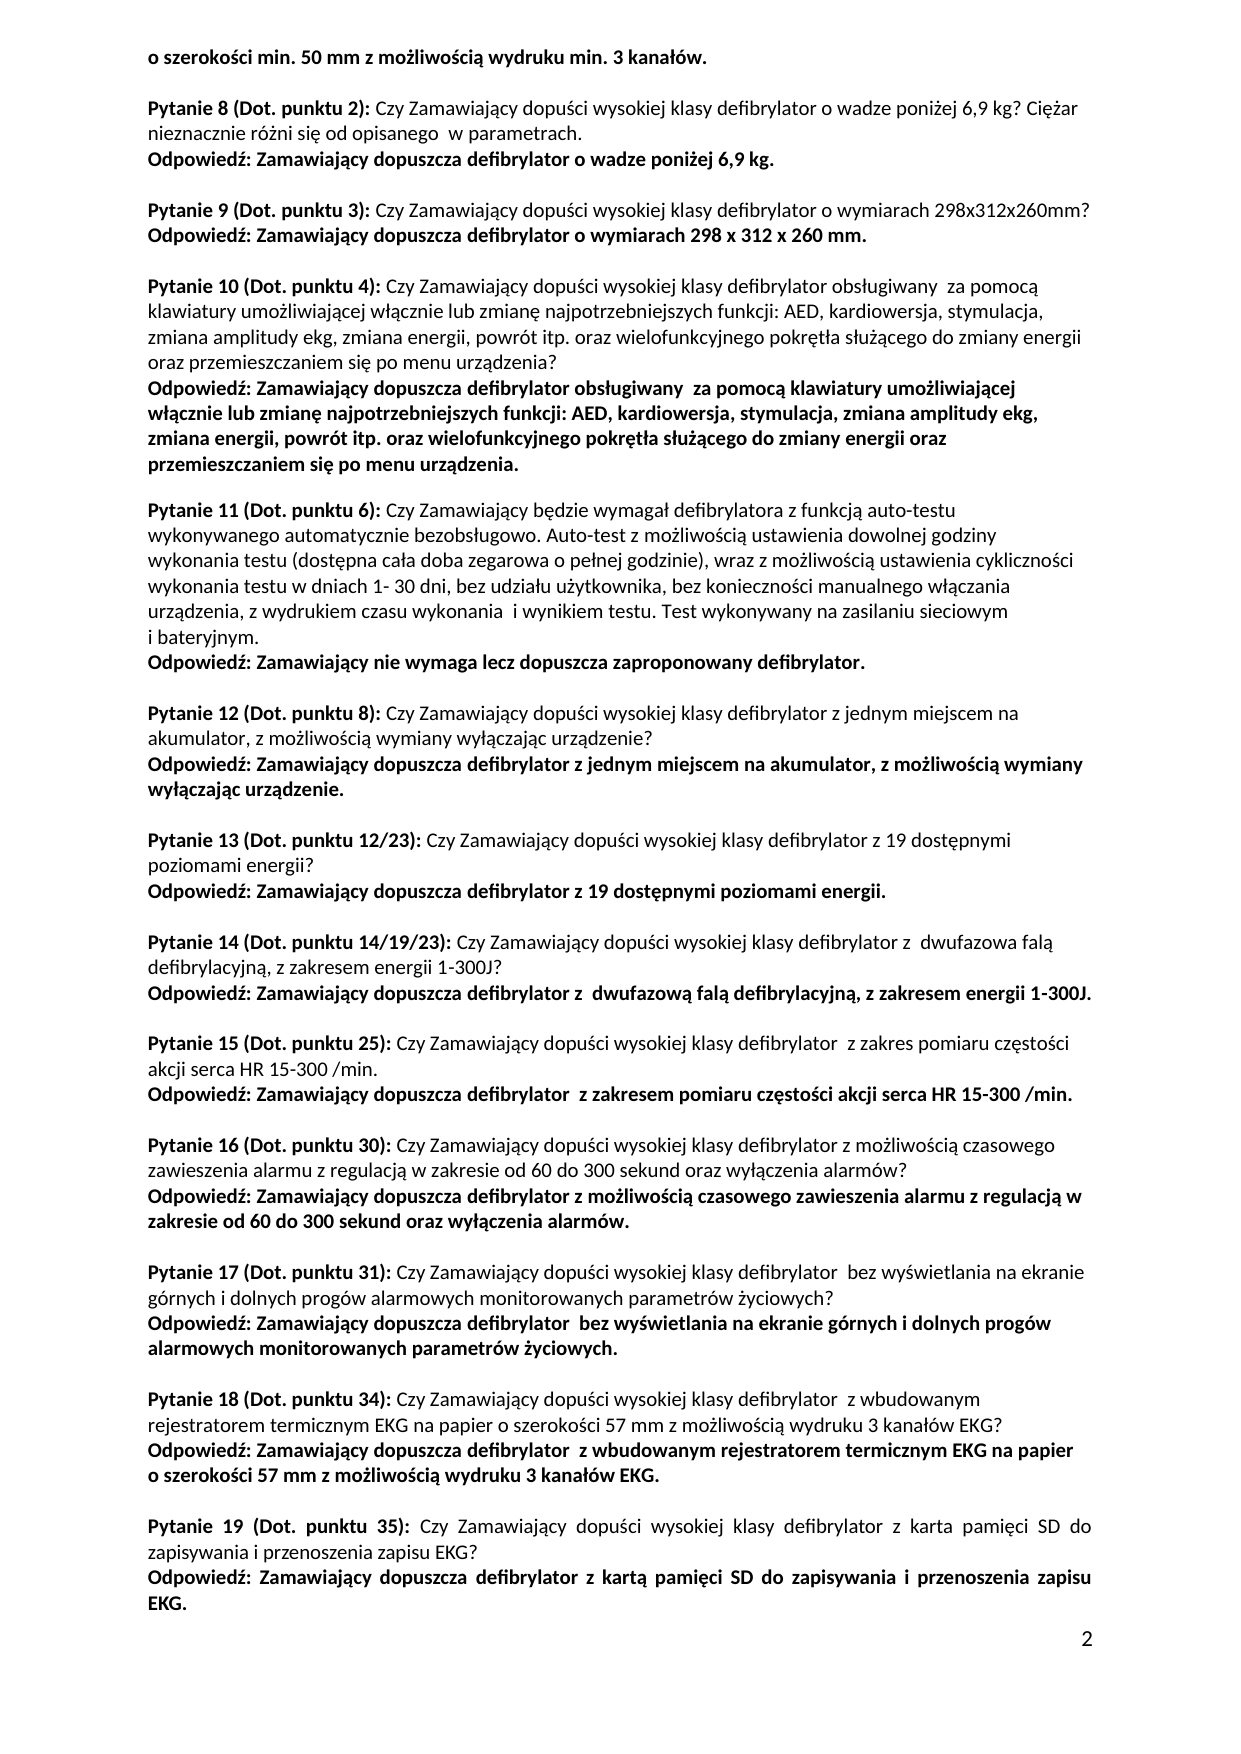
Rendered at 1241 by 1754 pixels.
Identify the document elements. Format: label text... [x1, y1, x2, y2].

text Odpowiedź: Zamawiający nie wymaga lecz dopuszcza zaproponowany defibrylator. [148, 649, 1093, 675]
text Odpowiedź: Zamawiający dopuszcza defibrylator z wbudowanym rejestratorem termicznym EKG na papier [148, 1437, 1093, 1463]
text Pytanie 19 (Dot. punktu 35): Czy Zamawiający dopuści wysokiej klasy defibrylator z karta pamięci SD do zapisywania i przenoszenia zapisu EKG? [148, 1513, 1093, 1564]
text Pytanie 17 (Dot. punktu 31): Czy Zamawiający dopuści wysokiej klasy defibrylator bez wyświetlania na ekranie górnych i dolnych progów alarmowych monitorowanych parametrów życiowych? [148, 1259, 1093, 1310]
text Pytanie 16 (Dot. punktu 30): Czy Zamawiający dopuści wysokiej klasy defibrylator z możliwością czasowego zawieszenia alarmu z regulacją w zakresie od 60 do 300 sekund oraz wyłączenia alarmów? [148, 1132, 1093, 1183]
text Odpowiedź: Zamawiający dopuszcza defibrylator z 19 dostępnymi poziomami energii. [148, 878, 1093, 903]
text Pytanie 10 (Dot. punktu 4): Czy Zamawiający dopuści wysokiej klasy defibrylator obsługiwany za pomocą klawiatury umożliwiającej włącznie lub zmianę najpotrzebniejszych funkcji: AED, kardiowersja, stymulacja, zmiana amplitudy ekg, zmiana energii, powrót itp. oraz wielofunkcyjnego pokrętła służącego do zmiany energii oraz przemieszczaniem się po menu urządzenia? [148, 273, 1093, 375]
text Odpowiedź: Zamawiający dopuszcza defibrylator z możliwością czasowego zawieszenia alarmu z regulacją w zakresie od 60 do 300 sekund oraz wyłączenia alarmów. [148, 1183, 1093, 1234]
text Pytanie 14 (Dot. punktu 14/19/23): Czy Zamawiający dopuści wysokiej klasy defibrylator z dwufazowa falą defibrylacyjną, z zakresem energii 1-300J? [148, 929, 1093, 980]
text o szerokości min. 50 mm z możliwością wydruku min. 3 kanałów. [148, 44, 1093, 70]
text Pytanie 18 (Dot. punktu 34): Czy Zamawiający dopuści wysokiej klasy defibrylator z wbudowanym rejestratorem termicznym EKG na papier o szerokości 57 mm z możliwością wydruku 3 kanałów EKG? [148, 1386, 1093, 1437]
text Pytanie 15 (Dot. punktu 25): Czy Zamawiający dopuści wysokiej klasy defibrylator z zakres pomiaru częstości akcji serca HR 15-300 /min. [148, 1031, 1093, 1081]
text Odpowiedź: Zamawiający dopuszcza defibrylator o wymiarach 298 x 312 x 260 mm. [148, 222, 1093, 248]
text Pytanie 13 (Dot. punktu 12/23): Czy Zamawiający dopuści wysokiej klasy defibrylator z 19 dostępnymi poziomami energii? [148, 827, 1093, 878]
text o szerokości 57 mm z możliwością wydruku 3 kanałów EKG. [148, 1463, 1093, 1488]
text Pytanie 12 (Dot. punktu 8): Czy Zamawiający dopuści wysokiej klasy defibrylator z jednym miejscem na akumulator, z możliwością wymiany wyłączając urządzenie? [148, 700, 1093, 751]
text i bateryjnym. [148, 624, 1093, 649]
text Odpowiedź: Zamawiający dopuszcza defibrylator z dwufazową falą defibrylacyjną, z zakresem energii 1-300J. [148, 980, 1093, 1005]
text Pytanie 9 (Dot. punktu 3): Czy Zamawiający dopuści wysokiej klasy defibrylator o wymiarach 298x312x260mm? [148, 197, 1093, 222]
text Pytanie 8 (Dot. punktu 2): Czy Zamawiający dopuści wysokiej klasy defibrylator o wadze poniżej 6,9 kg? Ciężar nieznacznie różni się od opisanego w parametrach. [148, 95, 1093, 146]
text Odpowiedź: Zamawiający dopuszcza defibrylator z jednym miejscem na akumulator, z możliwością wymiany wyłączając urządzenie. [148, 751, 1093, 802]
text Odpowiedź: Zamawiający dopuszcza defibrylator obsługiwany za pomocą klawiatury umożliwiającej włącznie lub zmianę najpotrzebniejszych funkcji: AED, kardiowersja, stymulacja, zmiana amplitudy ekg, zmiana energii, powrót itp. oraz wielofunkcyjnego pokrętła służącego do zmiany energii oraz przemieszczaniem się po menu urządzenia. [148, 375, 1093, 476]
text Odpowiedź: Zamawiający dopuszcza defibrylator o wadze poniżej 6,9 kg. [148, 146, 1093, 171]
text Odpowiedź: Zamawiający dopuszcza defibrylator z kartą pamięci SD do zapisywania i przenoszenia zapisu EKG. [148, 1564, 1093, 1615]
text Odpowiedź: Zamawiający dopuszcza defibrylator z zakresem pomiaru częstości akcji serca HR 15-300 /min. [148, 1081, 1093, 1107]
text Pytanie 11 (Dot. punktu 6): Czy Zamawiający będzie wymagał defibrylatora z funkcją auto-testu wykonywanego automatycznie bezobsługowo. Auto-test z możliwością ustawienia dowolnej godziny wykonania testu (dostępna cała doba zegarowa o pełnej godzinie), wraz z możliwością ustawienia cykliczności wykonania testu w dniach 1- 30 dni, bez udziału użytkownika, bez konieczności manualnego włączania urządzenia, z wydrukiem czasu wykonania i wynikiem testu. Test wykonywany na zasilaniu sieciowym [148, 497, 1093, 624]
text Odpowiedź: Zamawiający dopuszcza defibrylator bez wyświetlania na ekranie górnych i dolnych progów alarmowych monitorowanych parametrów życiowych. [148, 1310, 1093, 1361]
